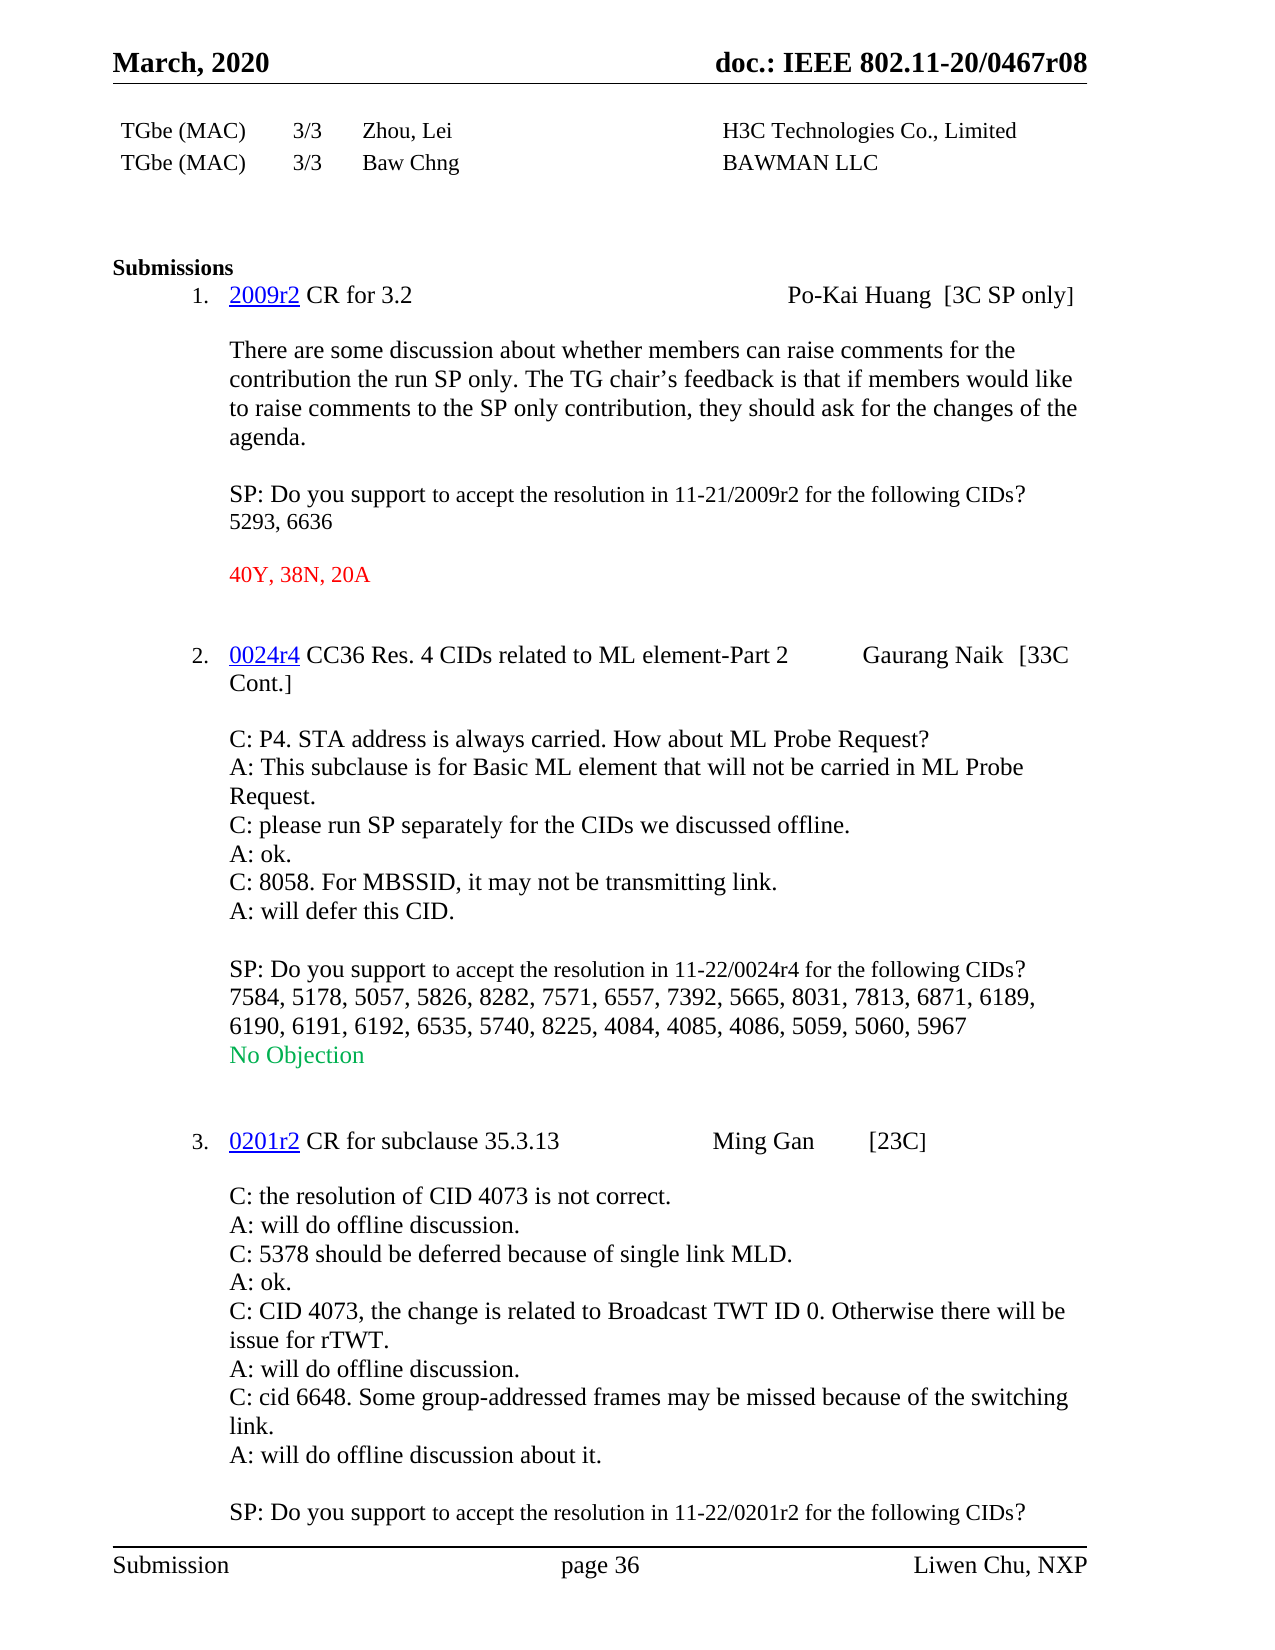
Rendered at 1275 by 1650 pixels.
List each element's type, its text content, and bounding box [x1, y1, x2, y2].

list No Objection [229, 1040, 1087, 1069]
list C: please run SP separately for the CIDs we discussed offline. [229, 810, 1087, 839]
list C: cid 6648. Some group-addressed frames may be missed because of the switching link. [229, 1382, 1087, 1440]
list SP: Do you support to accept the resolution in 11-21/2009r2 for the following CIDs? [229, 479, 1087, 508]
list A: will do offline discussion. [229, 1354, 1087, 1382]
list SP: Do you support to accept the resolution in 11-22/0024r4 for the following CIDs? [229, 954, 1087, 982]
list A: will defer this CID. [229, 896, 1087, 925]
list C: 8058. For MBSSID, it may not be transmitting link. [229, 867, 1087, 896]
list 40Y, 38N, 20A [229, 561, 1087, 587]
list A: will do offline discussion. [229, 1210, 1087, 1239]
list There are some discussion about whether members can raise comments for the contribution the run SP only. The TG chair’s feedback is that if members would like to raise comments to the SP only contribution, they should ask for the changes of the agenda. [229, 336, 1087, 451]
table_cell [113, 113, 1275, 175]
list 5293, 6636 [229, 508, 1087, 534]
list SP: Do you support to accept the resolution in 11-22/0201r2 for the following CIDs? [229, 1497, 1087, 1526]
list 0024r4 CC36 Res. 4 CIDs related to ML element-Part 2 Gaurang Naik [33C Cont.] [192, 640, 1087, 697]
list A: will do offline discussion about it. [229, 1440, 1087, 1469]
list A: ok. [229, 1267, 1087, 1296]
list A: This subclause is for Basic ML element that will not be carried in ML Probe Request. [229, 752, 1087, 810]
list 7584, 5178, 5057, 5826, 8282, 7571, 6557, 7392, 5665, 8031, 7813, 6871, 6189, 6190, 6191, 6192, 6535, 5740, 8225, 4084, 4085, 4086, 5059, 5060, 5967 [229, 982, 1087, 1040]
list C: CID 4073, the change is related to Broadcast TWT ID 0. Otherwise there will be issue for rTWT. [229, 1296, 1087, 1354]
text Submissions [112, 254, 1087, 280]
list C: 5378 should be deferred because of single link MLD. [229, 1239, 1087, 1267]
list C: the resolution of CID 4073 is not correct. [229, 1181, 1087, 1210]
list A: ok. [229, 839, 1087, 867]
list C: P4. STA address is always carried. How about ML Probe Request? [229, 724, 1087, 752]
list 2009r2 CR for 3.2 Po-Kai Huang [3C SP only] [192, 280, 1087, 309]
list 0201r2 CR for subclause 35.3.13 Ming Gan [23C] [192, 1126, 1087, 1155]
